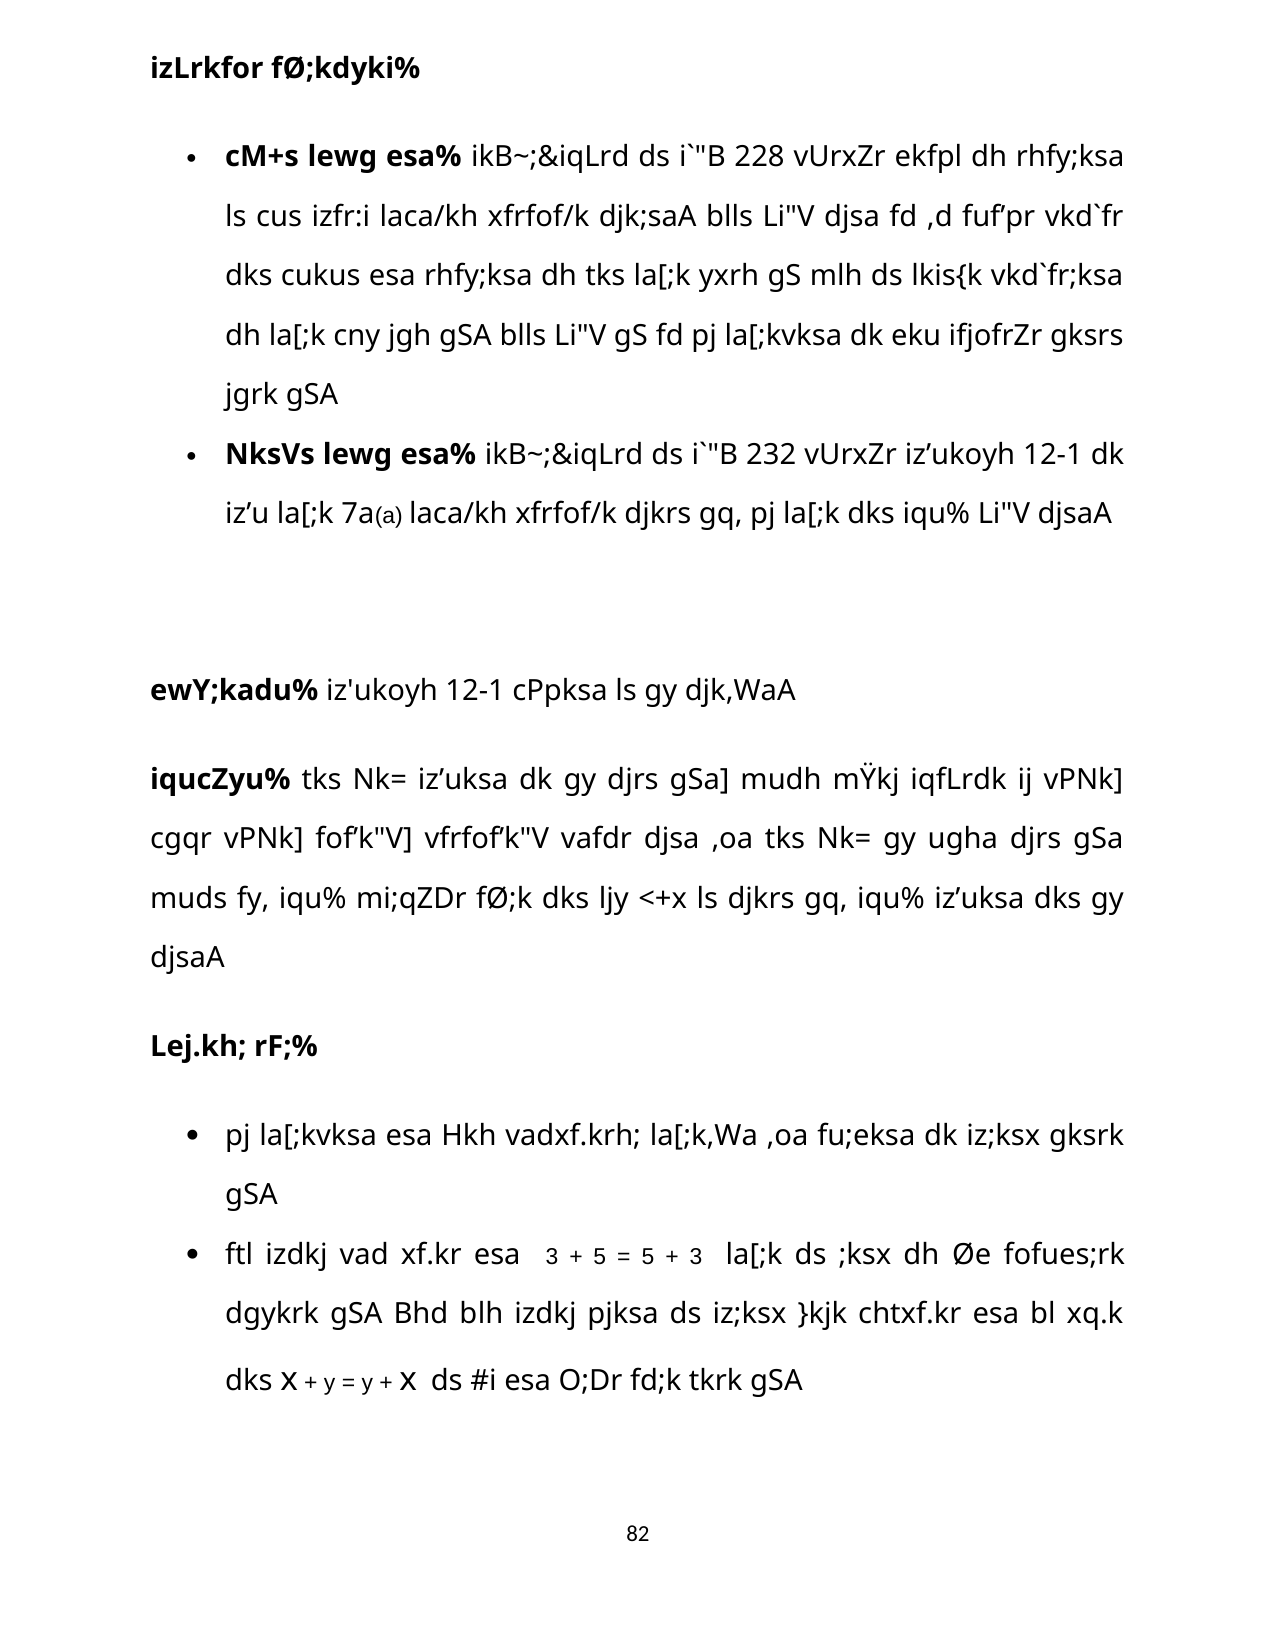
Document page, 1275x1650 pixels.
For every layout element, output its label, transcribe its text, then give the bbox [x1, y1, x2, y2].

text Lej.kh; rF;% [150, 1025, 1125, 1065]
text izLrkfor fØ;kdyki% [150, 47, 1125, 87]
text ewY;kadu% iz'ukoyh 12-1 cPpksa ls gy djk,WaA [150, 670, 1125, 709]
list cM+s lewg esa% ikB~;&iqLrd ds i`"B 228 vUrxZr ekfpl dh rhfy;ksa ls cus izfr:i laca/kh xfrfof/k djk;saA blls Li"V djsa fd ,d fuf’pr vkd`fr dks cukus esa rhfy;ksa dh tks la[;k yxrh gS mlh ds lkis{k vkd`fr;ksa dh la[;k cny jgh gSA blls Li"V gS fd pj la[;kvksa dk eku ifjofrZr gksrs jgrk gSA [187, 136, 1125, 413]
list ftl izdkj vad xf.kr esa 3 + 5 = 5 + 3 la[;k ds ;ksx dh Øe fofues;rk dgykrk gSA Bhd blh izdkj pjksa ds iz;ksx }kjk chtxf.kr esa bl xq.k dks x + y = y + x ds #i esa O;Dr fd;k tkrk gSA [187, 1233, 1125, 1400]
text iqucZyu% tks Nk= iz’uksa dk gy djrs gSa] mudh mŸkj iqfLrdk ij vPNk] cgqr vPNk] fof’k"V] vfrfof’k"V vafdr djsa ,oa tks Nk= gy ugha djrs gSa muds fy, iqu% mi;qZDr fØ;k dks ljy <+x ls djkrs gq, iqu% iz’uksa dks gy djsaA [150, 758, 1125, 976]
list NksVs lewg esa% ikB~;&iqLrd ds i`"B 232 vUrxZr iz’ukoyh 12-1 dk iz’u la[;k 7a(a) laca/kh xfrfof/k djkrs gq, pj la[;k dks iqu% Li"V djsaA [187, 433, 1125, 532]
list pj la[;kvksa esa Hkh vadxf.krh; la[;k,Wa ,oa fu;eksa dk iz;ksx gksrk gSA [187, 1114, 1125, 1213]
